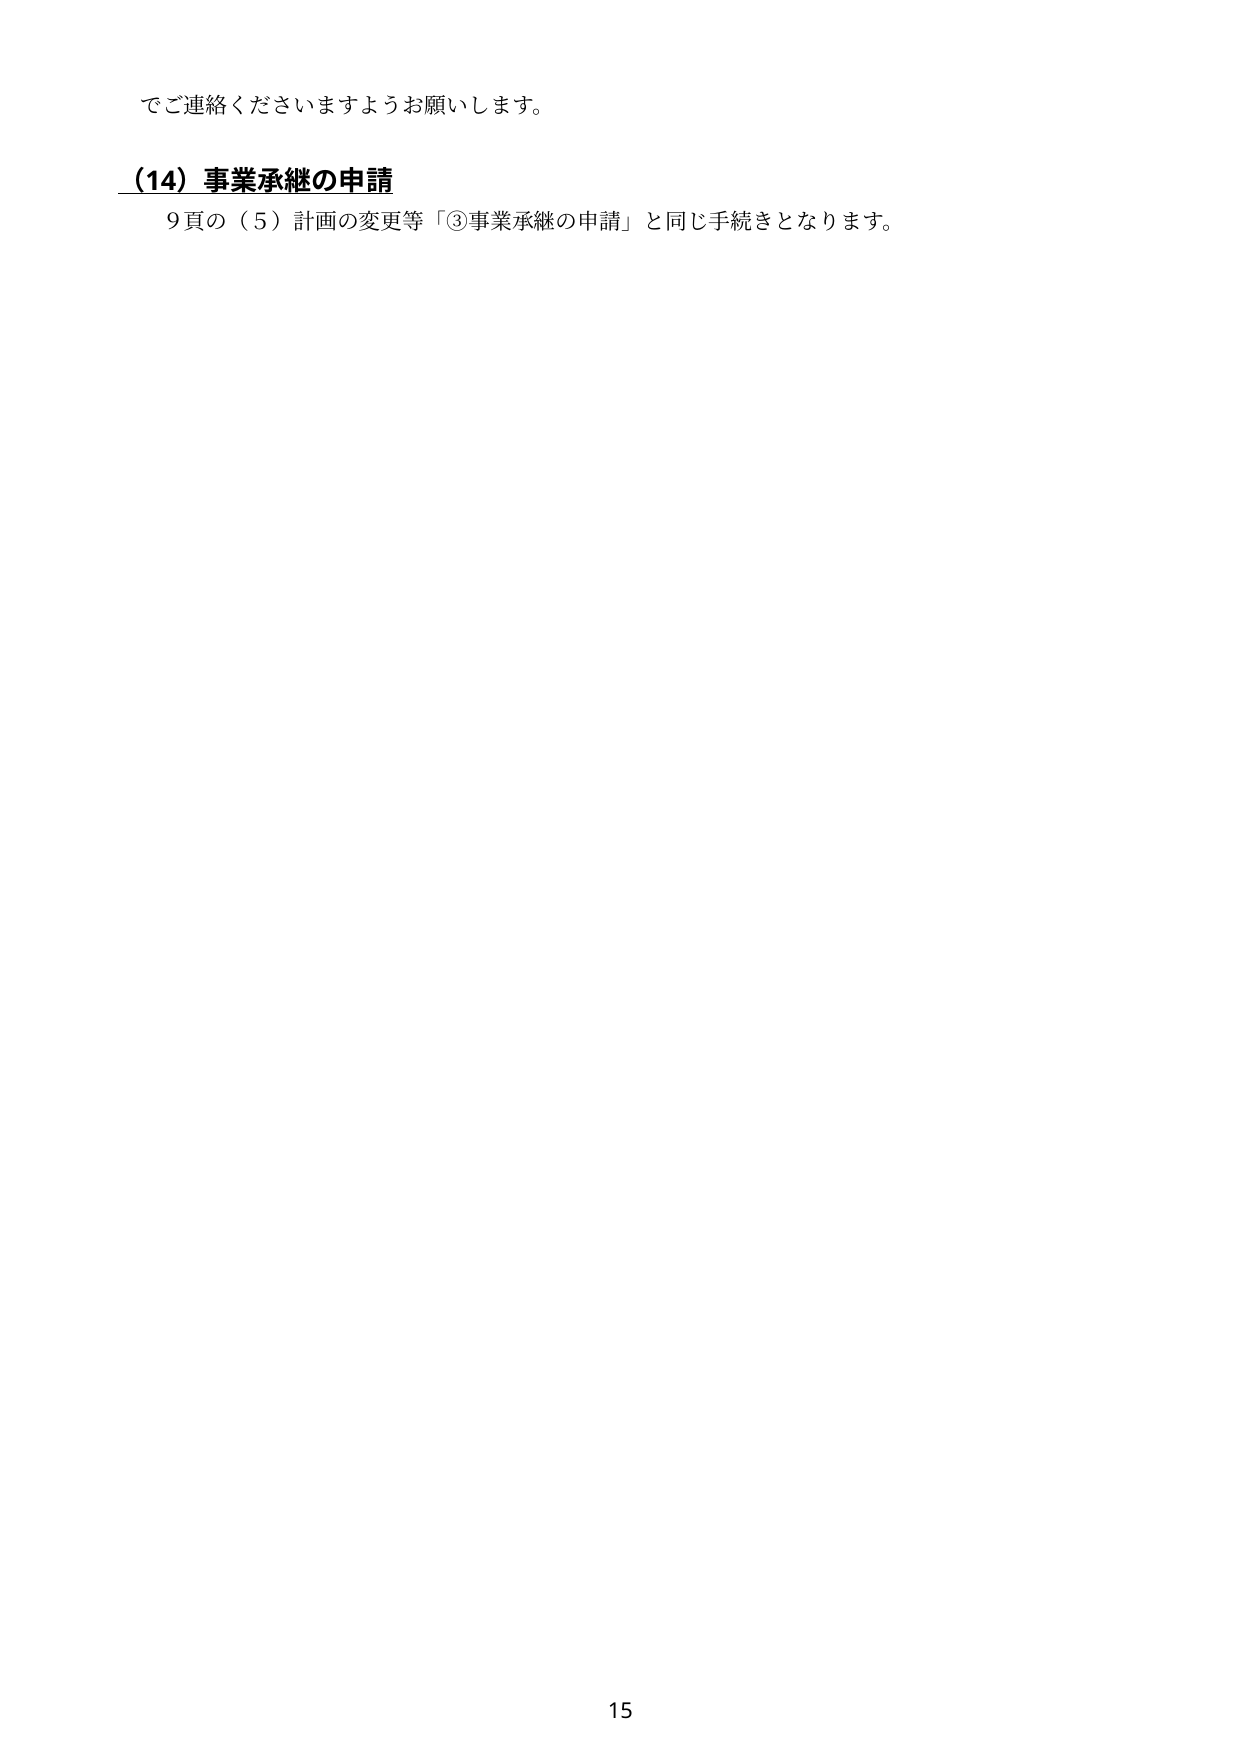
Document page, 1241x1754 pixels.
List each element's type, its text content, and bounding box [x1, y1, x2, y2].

text （14）事業承継の申請 [118, 159, 1122, 198]
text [118, 89, 1122, 120]
text ９頁の（５）計画の変更等「③事業承継の申請」と同じ手続きとなります。 [118, 204, 1122, 236]
